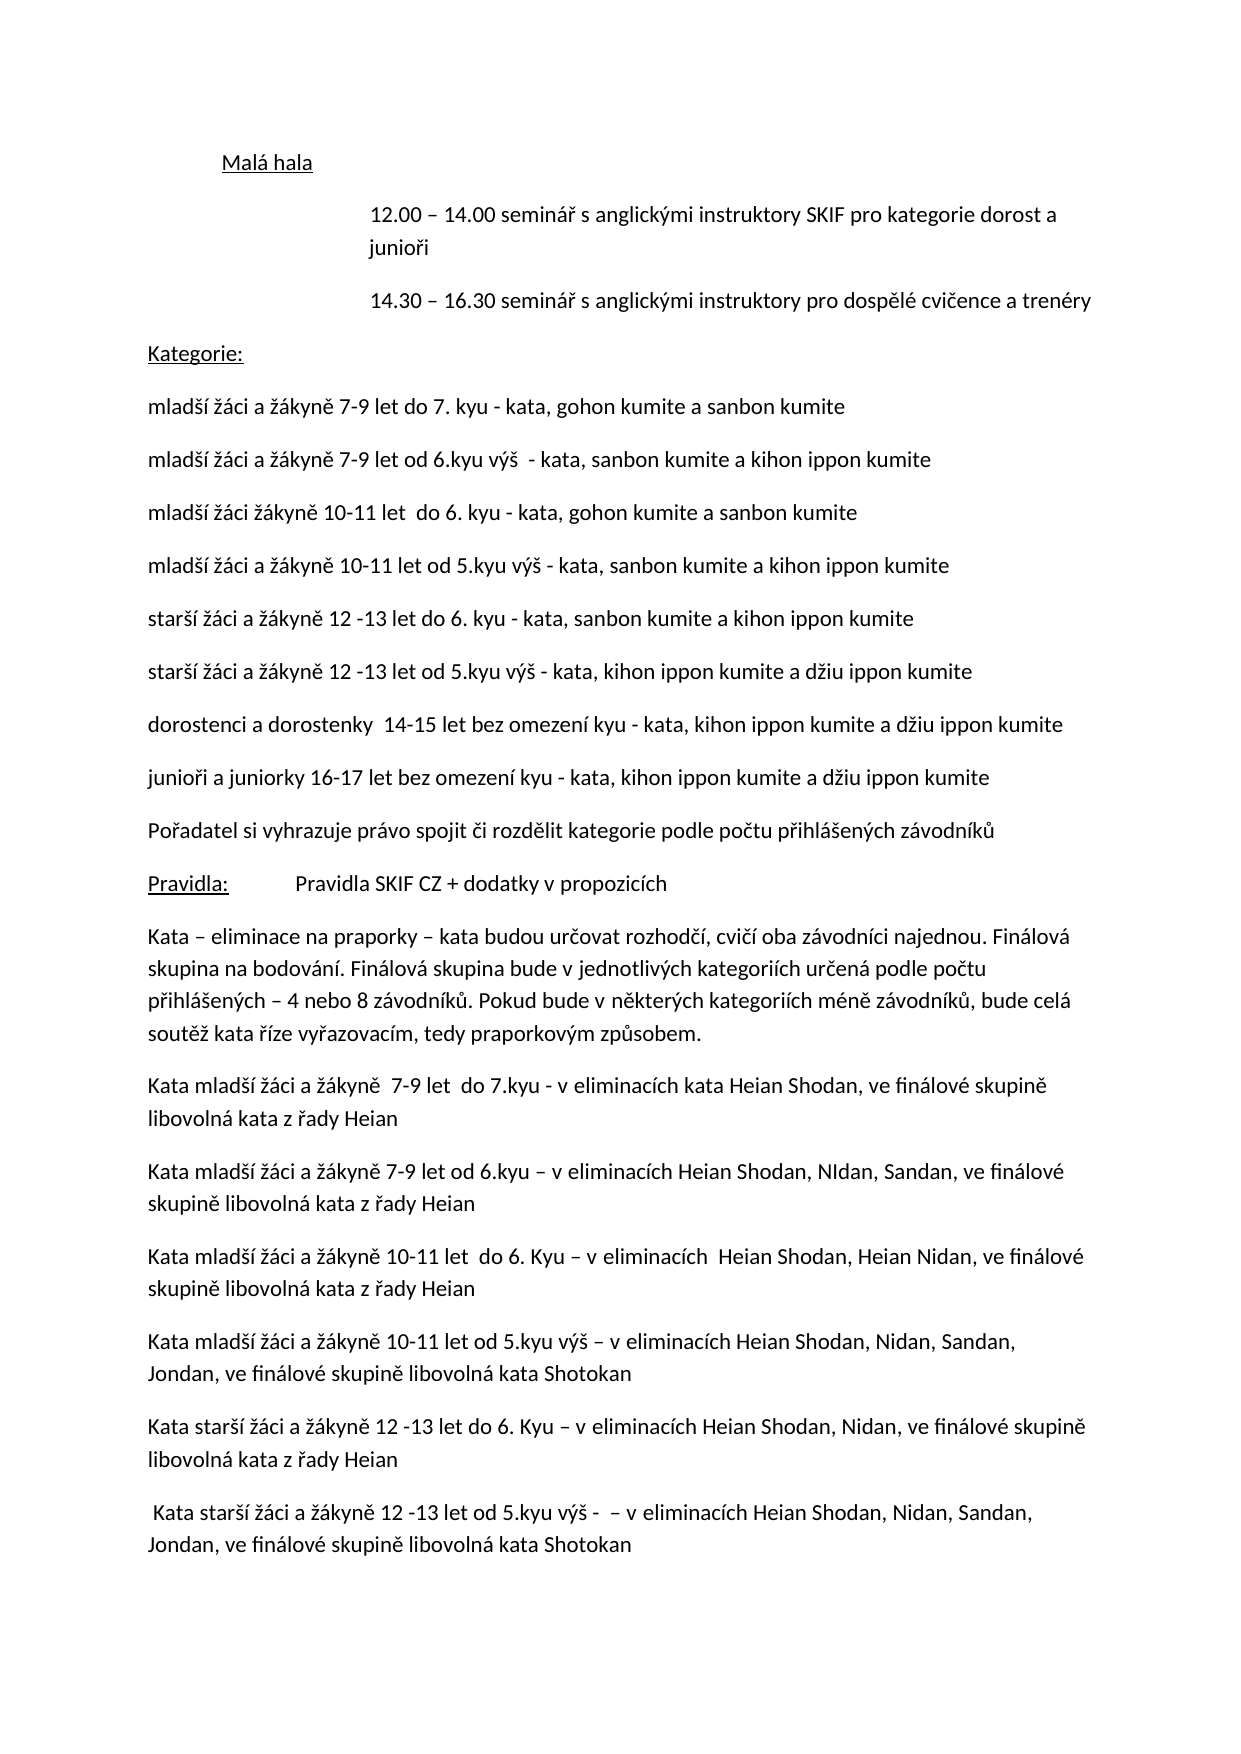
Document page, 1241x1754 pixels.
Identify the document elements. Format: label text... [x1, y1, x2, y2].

text 14.30 – 16.30 seminář s anglickými instruktory pro dospělé cvičence a trenéry [369, 286, 1093, 314]
text mladší žáci žákyně 10-11 let do 6. kyu - kata, gohon kumite a sanbon kumite [148, 498, 1093, 526]
text Kategorie: [148, 339, 1093, 367]
text mladší žáci a žákyně 7-9 let do 7. kyu - kata, gohon kumite a sanbon kumite [148, 392, 1093, 420]
text Pravidla: Pravidla SKIF CZ + dodatky v propozicích [148, 869, 1093, 897]
text Kata starší žáci a žákyně 12 -13 let do 6. Kyu – v eliminacích Heian Shodan, Nidan, ve finálové skupině libovolná kata z řady Heian [148, 1412, 1093, 1473]
text junioři a juniorky 16-17 let bez omezení kyu - kata, kihon ippon kumite a džiu ippon kumite [148, 763, 1093, 791]
text Kata mladší žáci a žákyně 7-9 let od 6.kyu – v eliminacích Heian Shodan, NIdan, Sandan, ve finálové skupině libovolná kata z řady Heian [148, 1157, 1093, 1217]
text starší žáci a žákyně 12 -13 let do 6. kyu - kata, sanbon kumite a kihon ippon kumite [148, 604, 1093, 632]
text Kata mladší žáci a žákyně 7-9 let do 7.kyu - v eliminacích kata Heian Shodan, ve finálové skupině libovolná kata z řady Heian [148, 1072, 1093, 1132]
text mladší žáci a žákyně 7-9 let od 6.kyu výš - kata, sanbon kumite a kihon ippon kumite [148, 445, 1093, 473]
text starší žáci a žákyně 12 -13 let od 5.kyu výš - kata, kihon ippon kumite a džiu ippon kumite [148, 657, 1093, 685]
text Kata mladší žáci a žákyně 10-11 let do 6. Kyu – v eliminacích Heian Shodan, Heian Nidan, ve finálové skupině libovolná kata z řady Heian [148, 1242, 1093, 1302]
text Kata mladší žáci a žákyně 10-11 let od 5.kyu výš – v eliminacích Heian Shodan, Nidan, Sandan, Jondan, ve finálové skupině libovolná kata Shotokan [148, 1327, 1093, 1387]
text Pořadatel si vyhrazuje právo spojit či rozdělit kategorie podle počtu přihlášených závodníků [148, 816, 1093, 844]
text 12.00 – 14.00 seminář s anglickými instruktory SKIF pro kategorie dorost a junioři [369, 201, 1093, 261]
text dorostenci a dorostenky 14-15 let bez omezení kyu - kata, kihon ippon kumite a džiu ippon kumite [148, 710, 1093, 738]
text mladší žáci a žákyně 10-11 let od 5.kyu výš - kata, sanbon kumite a kihon ippon kumite [148, 551, 1093, 579]
text Kata – eliminace na praporky – kata budou určovat rozhodčí, cvičí oba závodníci najednou. Finálová skupina na bodování. Finálová skupina bude v jednotlivých kategoriích určená podle počtu přihlášených – 4 nebo 8 závodníků. Pokud bude v některých kategoriích méně závodníků, bude celá soutěž kata říze vyřazovacím, tedy praporkovým způsobem. [148, 922, 1093, 1047]
text Malá hala [148, 148, 1093, 176]
text Kata starší žáci a žákyně 12 -13 let od 5.kyu výš - – v eliminacích Heian Shodan, Nidan, Sandan, Jondan, ve finálové skupině libovolná kata Shotokan [148, 1498, 1093, 1558]
